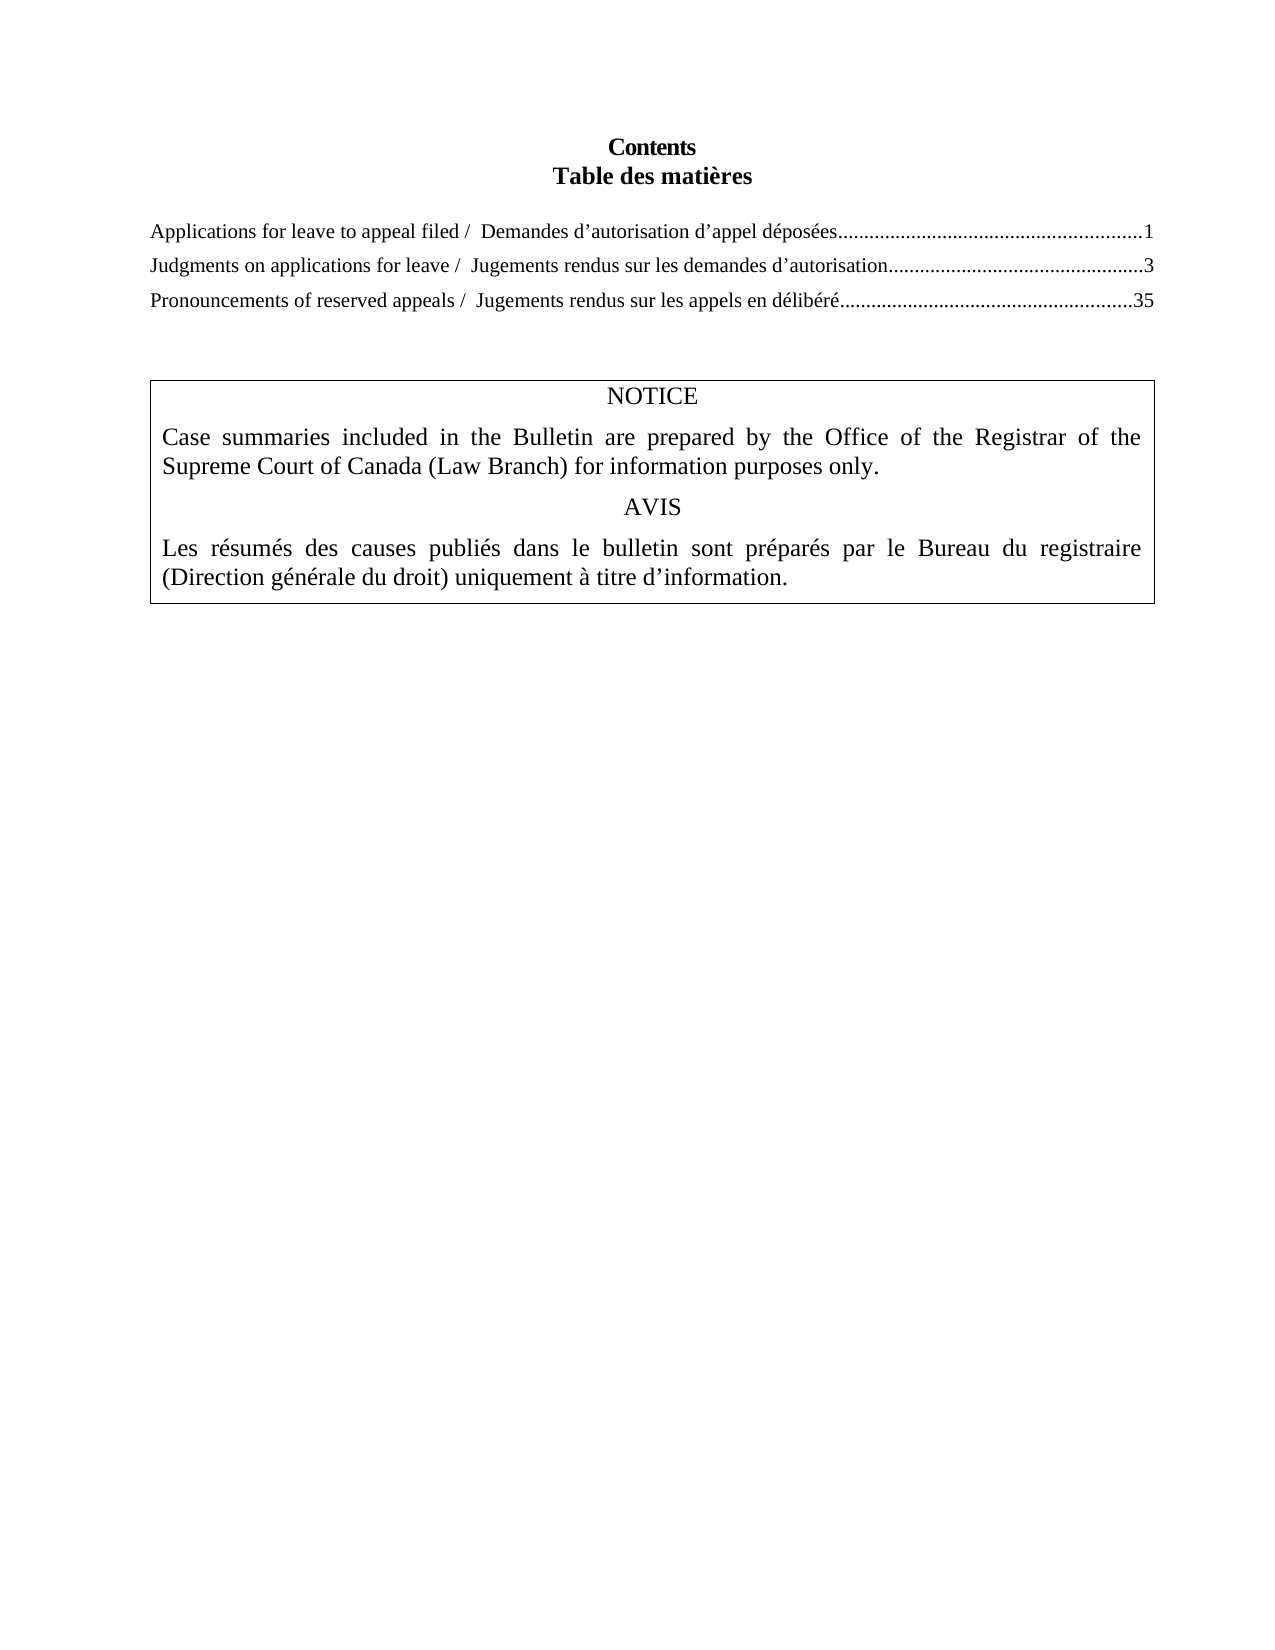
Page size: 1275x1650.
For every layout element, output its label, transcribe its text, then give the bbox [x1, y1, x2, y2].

table_header NOTICE Case summaries included in the Bulletin are prepared by the Office of the Registrar of the Supreme Court of Canada (Law Branch) for information purposes only. AVIS Les résumés des causes publiés dans le bulletin sont préparés par le Bureau du registraire (Direction générale du droit) uniquement à titre d’information. [151, 381, 1154, 603]
